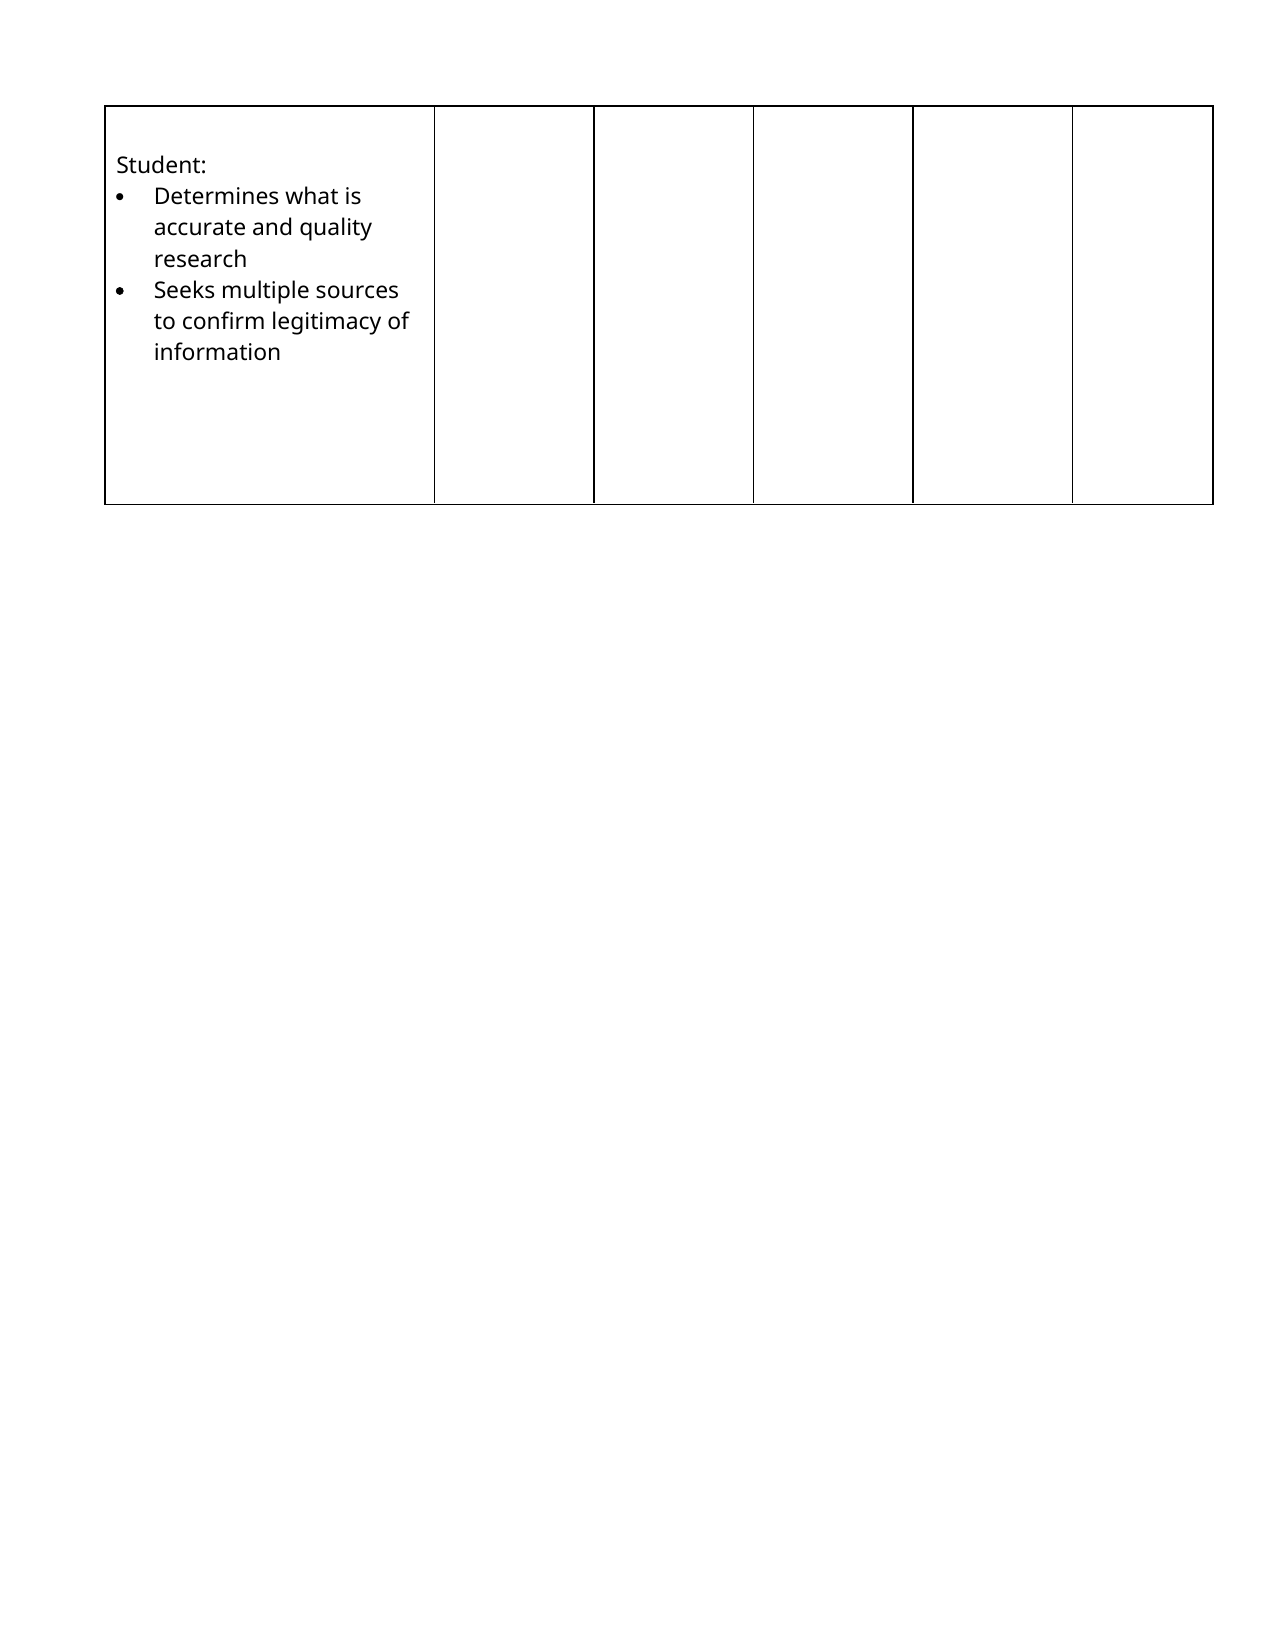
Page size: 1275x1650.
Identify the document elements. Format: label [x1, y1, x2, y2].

table_cell [914, 107, 1072, 503]
table_cell [754, 107, 912, 503]
table_cell [106, 107, 434, 503]
table_cell [1073, 107, 1212, 503]
table_cell [435, 107, 593, 503]
table_cell [595, 107, 753, 503]
